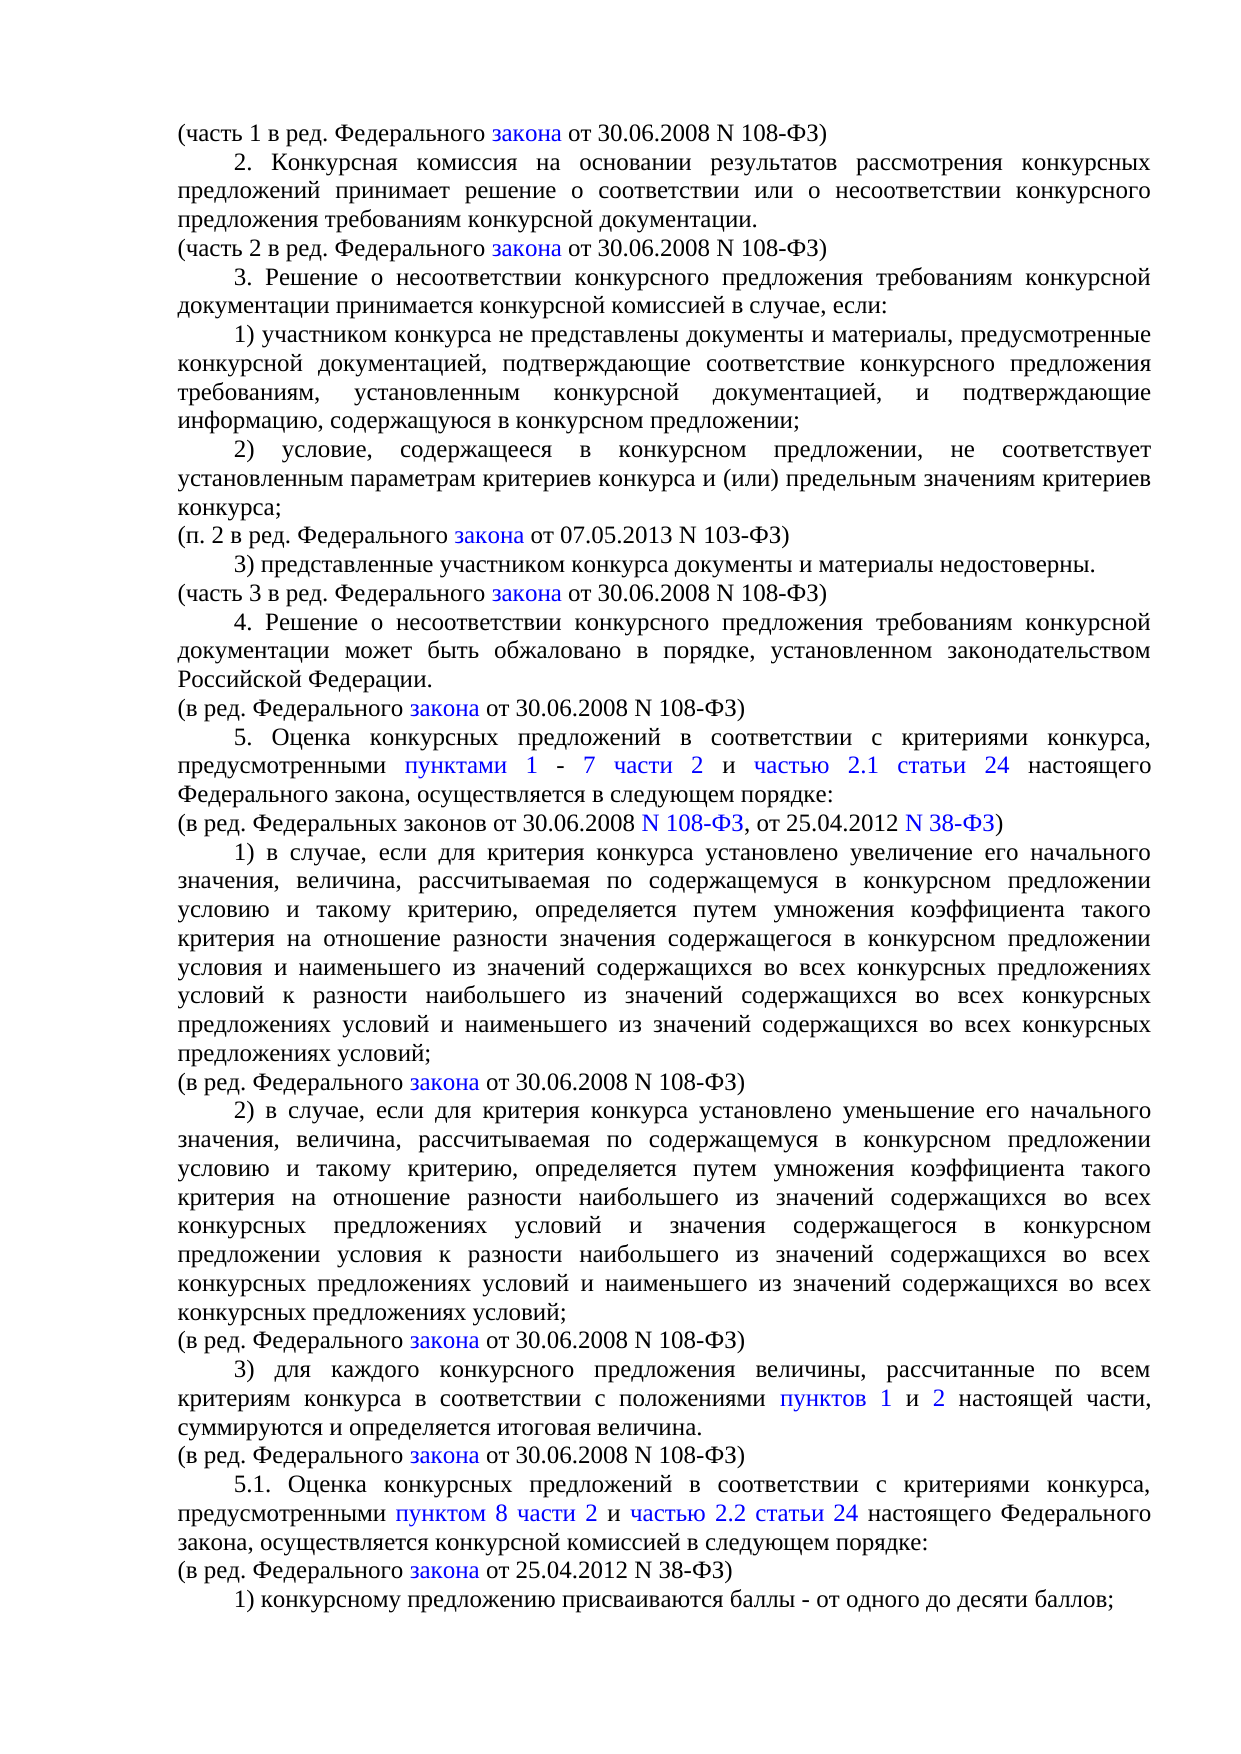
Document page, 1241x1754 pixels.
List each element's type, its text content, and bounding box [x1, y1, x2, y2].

text 2. Конкурсная комиссия на основании результатов рассмотрения конкурсных предложений принимает решение о соответствии или о несоответствии конкурсного предложения требованиям конкурсной документации. [177, 147, 1152, 233]
text 2) в случае, если для критерия конкурса установлено уменьшение его начального значения, величина, рассчитываемая по содержащемуся в конкурсном предложении условию и такому критерию, определяется путем умножения коэффициента такого критерия на отношение разности наибольшего из значений содержащихся во всех конкурсных предложениях условий и значения содержащегося в конкурсном предложении условия к разности наибольшего из значений содержащихся во всех конкурсных предложениях условий и наименьшего из значений содержащихся во всех конкурсных предложениях условий; [177, 1096, 1152, 1326]
text (часть 1 в ред. Федерального закона от 30.06.2008 N 108-ФЗ) [177, 118, 1152, 147]
text 1) участником конкурса не представлены документы и материалы, предусмотренные конкурсной документацией, подтверждающие соответствие конкурсного предложения требованиям, установленным конкурсной документацией, и подтверждающие информацию, содержащуюся в конкурсном предложении; [177, 319, 1152, 434]
text (п. 2 в ред. Федерального закона от 07.05.2013 N 103-ФЗ) [177, 521, 1152, 549]
text 5.1. Оценка конкурсных предложений в соответствии с критериями конкурса, предусмотренными пунктом 8 части 2 и частью 2.2 статьи 24 настоящего Федерального закона, осуществляется конкурсной комиссией в следующем порядке: [177, 1469, 1152, 1556]
text (в ред. Федеральных законов от 30.06.2008 N 108-ФЗ, от 25.04.2012 N 38-ФЗ) [177, 808, 1152, 837]
text 3. Решение о несоответствии конкурсного предложения требованиям конкурсной документации принимается конкурсной комиссией в случае, если: [177, 262, 1152, 319]
text (часть 2 в ред. Федерального закона от 30.06.2008 N 108-ФЗ) [177, 233, 1152, 262]
text (в ред. Федерального закона от 30.06.2008 N 108-ФЗ) [177, 693, 1152, 722]
text 4. Решение о несоответствии конкурсного предложения требованиям конкурсной документации может быть обжаловано в порядке, установленном законодательством Российской Федерации. [177, 607, 1152, 693]
text (в ред. Федерального закона от 30.06.2008 N 108-ФЗ) [177, 1441, 1152, 1469]
text (в ред. Федерального закона от 25.04.2012 N 38-ФЗ) [177, 1556, 1152, 1584]
text (в ред. Федерального закона от 30.06.2008 N 108-ФЗ) [177, 1067, 1152, 1096]
text 1) конкурсному предложению присваиваются баллы - от одного до десяти баллов; [177, 1584, 1152, 1613]
text 1) в случае, если для критерия конкурса установлено увеличение его начального значения, величина, рассчитываемая по содержащемуся в конкурсном предложении условию и такому критерию, определяется путем умножения коэффициента такого критерия на отношение разности значения содержащегося в конкурсном предложении условия и наименьшего из значений содержащихся во всех конкурсных предложениях условий к разности наибольшего из значений содержащихся во всех конкурсных предложениях условий и наименьшего из значений содержащихся во всех конкурсных предложениях условий; [177, 837, 1152, 1067]
text 2) условие, содержащееся в конкурсном предложении, не соответствует установленным параметрам критериев конкурса и (или) предельным значениям критериев конкурса; [177, 434, 1152, 521]
text 3) для каждого конкурсного предложения величины, рассчитанные по всем критериям конкурса в соответствии с положениями пунктов 1 и 2 настоящей части, суммируются и определяется итоговая величина. [177, 1354, 1152, 1441]
text (в ред. Федерального закона от 30.06.2008 N 108-ФЗ) [177, 1326, 1152, 1354]
text 3) представленные участником конкурса документы и материалы недостоверны. [177, 549, 1152, 578]
text (часть 3 в ред. Федерального закона от 30.06.2008 N 108-ФЗ) [177, 578, 1152, 607]
text 5. Оценка конкурсных предложений в соответствии с критериями конкурса, предусмотренными пунктами 1 - 7 части 2 и частью 2.1 статьи 24 настоящего Федерального закона, осуществляется в следующем порядке: [177, 722, 1152, 808]
